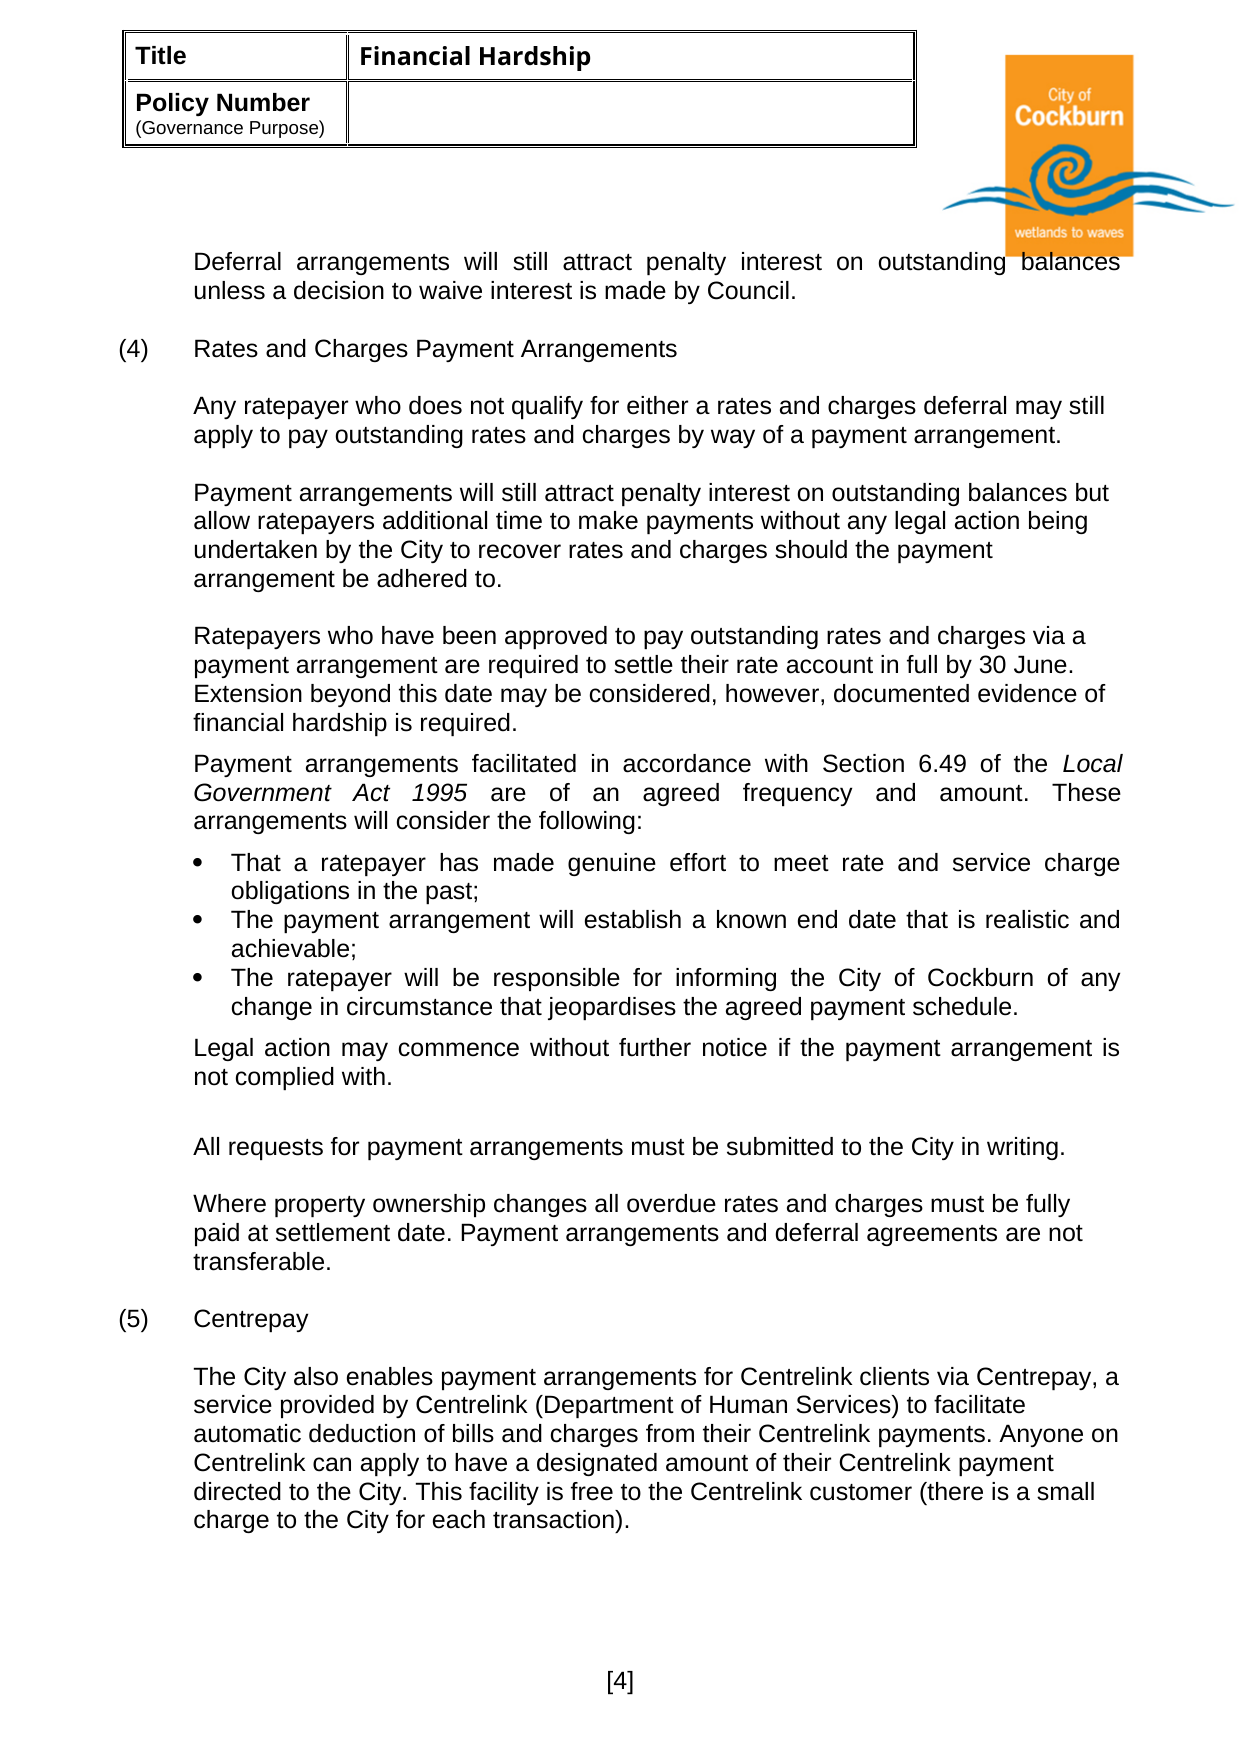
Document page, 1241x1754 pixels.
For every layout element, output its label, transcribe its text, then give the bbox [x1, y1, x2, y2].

text (4) Rates and Charges Payment Arrangements [118, 334, 1127, 362]
text The City also enables payment arrangements for Centrelink clients via Centrepay, a service provided by Centrelink (Department of Human Services) to facilitate automatic deduction of bills and charges from their Centrelink payments. Anyone on Centrelink can apply to have a designated amount of their Centrelink payment directed to the City. This facility is free to the Centrelink customer (there is a small charge to the City for each transaction). [193, 1362, 1122, 1534]
list The payment arrangement will establish a known end date that is realistic and achievable; [193, 905, 1122, 963]
text Where property ownership changes all overdue rates and charges must be fully paid at settlement date. Payment arrangements and deferral agreements are not transferable. [193, 1189, 1122, 1275]
list The ratepayer will be responsible for informing the City of Cockburn of any change in circumstance that jeopardises the agreed payment schedule. [193, 963, 1122, 1020]
text Legal action may commence without further notice if the payment arrangement is not complied with. [193, 1033, 1122, 1090]
text Payment arrangements facilitated in accordance with Section 6.49 of the Local Government Act 1995 are of an agreed frequency and amount. These arrangements will consider the following: [193, 749, 1122, 835]
text Deferral arrangements will still attract penalty interest on outstanding balances unless a decision to waive interest is made by Council. [193, 247, 1122, 305]
text All requests for payment arrangements must be submitted to the City in writing. [193, 1132, 1122, 1160]
text Payment arrangements will still attract penalty interest on outstanding balances but allow ratepayers additional time to make payments without any legal action being undertaken by the City to recover rates and charges should the payment arrangement be adhered to. [193, 477, 1122, 592]
picture [924, 29, 1241, 293]
list That a ratepayer has made genuine effort to meet rate and service charge obligations in the past; [193, 847, 1122, 905]
text Ratepayers who have been approved to pay outstanding rates and charges via a payment arrangement are required to settle their rate account in full by 30 June. Extension beyond this date may be considered, however, documented evidence of financial hardship is required. [193, 621, 1122, 736]
text (5) Centrepay [118, 1304, 1127, 1333]
text Any ratepayer who does not qualify for either a rates and charges deferral may still apply to pay outstanding rates and charges by way of a payment arrangement. [193, 391, 1122, 449]
